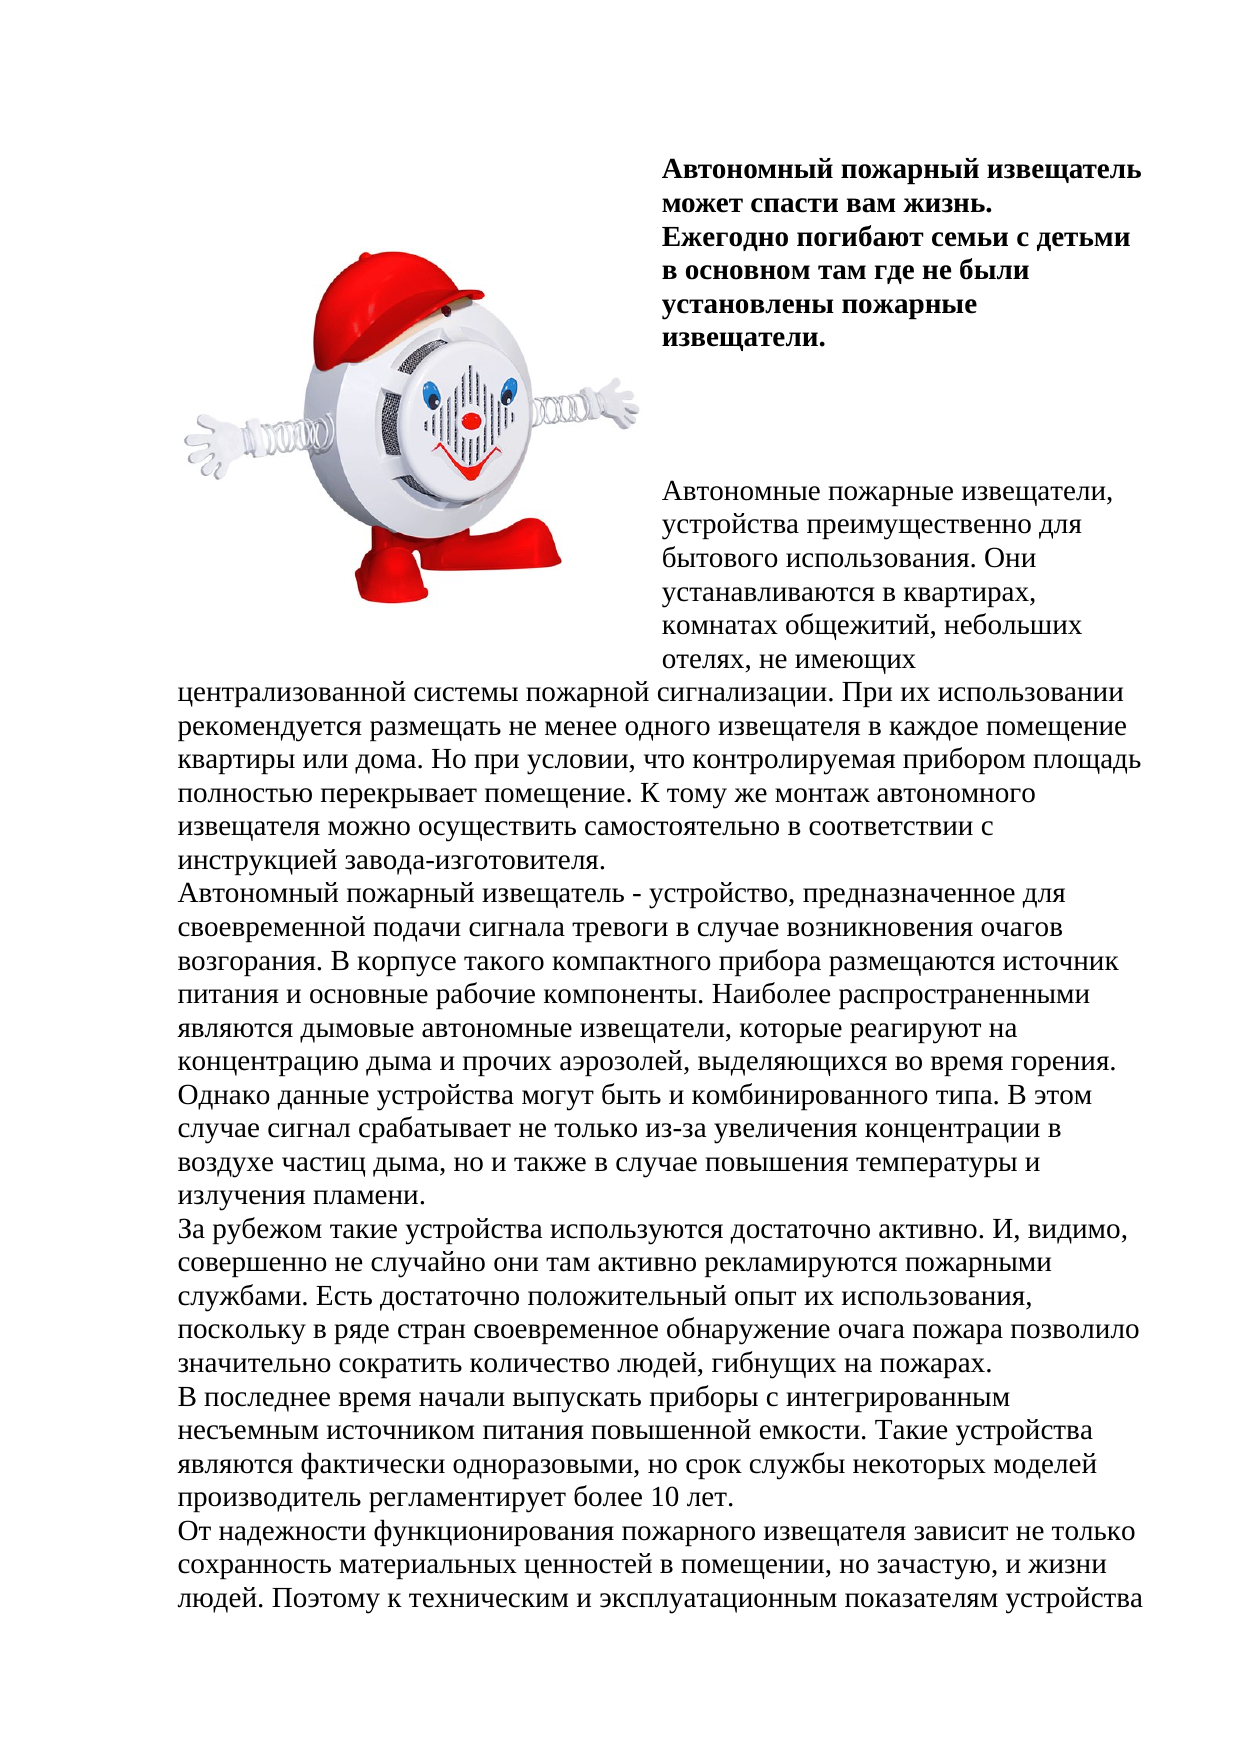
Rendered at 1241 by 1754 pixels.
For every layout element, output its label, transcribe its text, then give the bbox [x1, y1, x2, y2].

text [177, 1513, 1152, 1613]
text Ежегодно погибают семьи с детьми в основном там где не были установлены пожарные извещатели. [646, 219, 1152, 353]
text В последнее время начали выпускать приборы с интегрированным несъемным источником питания повышенной емкости. Такие устройства являются фактически одноразовыми, но срок службы некоторых моделей производитель регламентирует более 10 лет. [177, 1379, 1152, 1513]
picture [177, 185, 646, 654]
text Автономный пожарный извещатель может спасти вам жизнь. [177, 152, 1152, 219]
text Автономные пожарные извещатели, устройства преимущественно для бытового использования. Они устанавливаются в квартирах, комнатах общежитий, небольших отелях, не имеющих централизованной системы пожарной сигнализации. При их использовании рекомендуется размещать не менее одного извещателя в каждое помещение квартиры или дома. Но при условии, что контролируемая прибором площадь полностью перекрывает помещение. К тому же монтаж автономного извещателя можно осуществить самостоятельно в соответствии с инструкцией завода-изготовителя. Автономный пожарный извещатель - устройство, предназначенное для своевременной подачи сигнала тревоги в случае возникновения очагов возгорания. В корпусе такого компактного прибора размещаются источник питания и основные рабочие компоненты. Наиболее распространенными являются дымовые автономные извещатели, которые реагируют на концентрацию дыма и прочих аэрозолей, выделяющихся во время горения. Однако данные устройства могут быть и комбинированного типа. В этом случае сигнал срабатывает не только из-за увеличения концентрации в воздухе частиц дыма, но и также в случае повышения температуры и излучения пламени. [177, 473, 1152, 1211]
text За рубежом такие устройства используются достаточно активно. И, видимо, совершенно не случайно они там активно рекламируются пожарными службами. Есть достаточно положительный опыт их использования, поскольку в ряде стран своевременное обнаружение очага пожара позволило значительно сократить количество людей, гибнущих на пожарах. [177, 1211, 1152, 1379]
